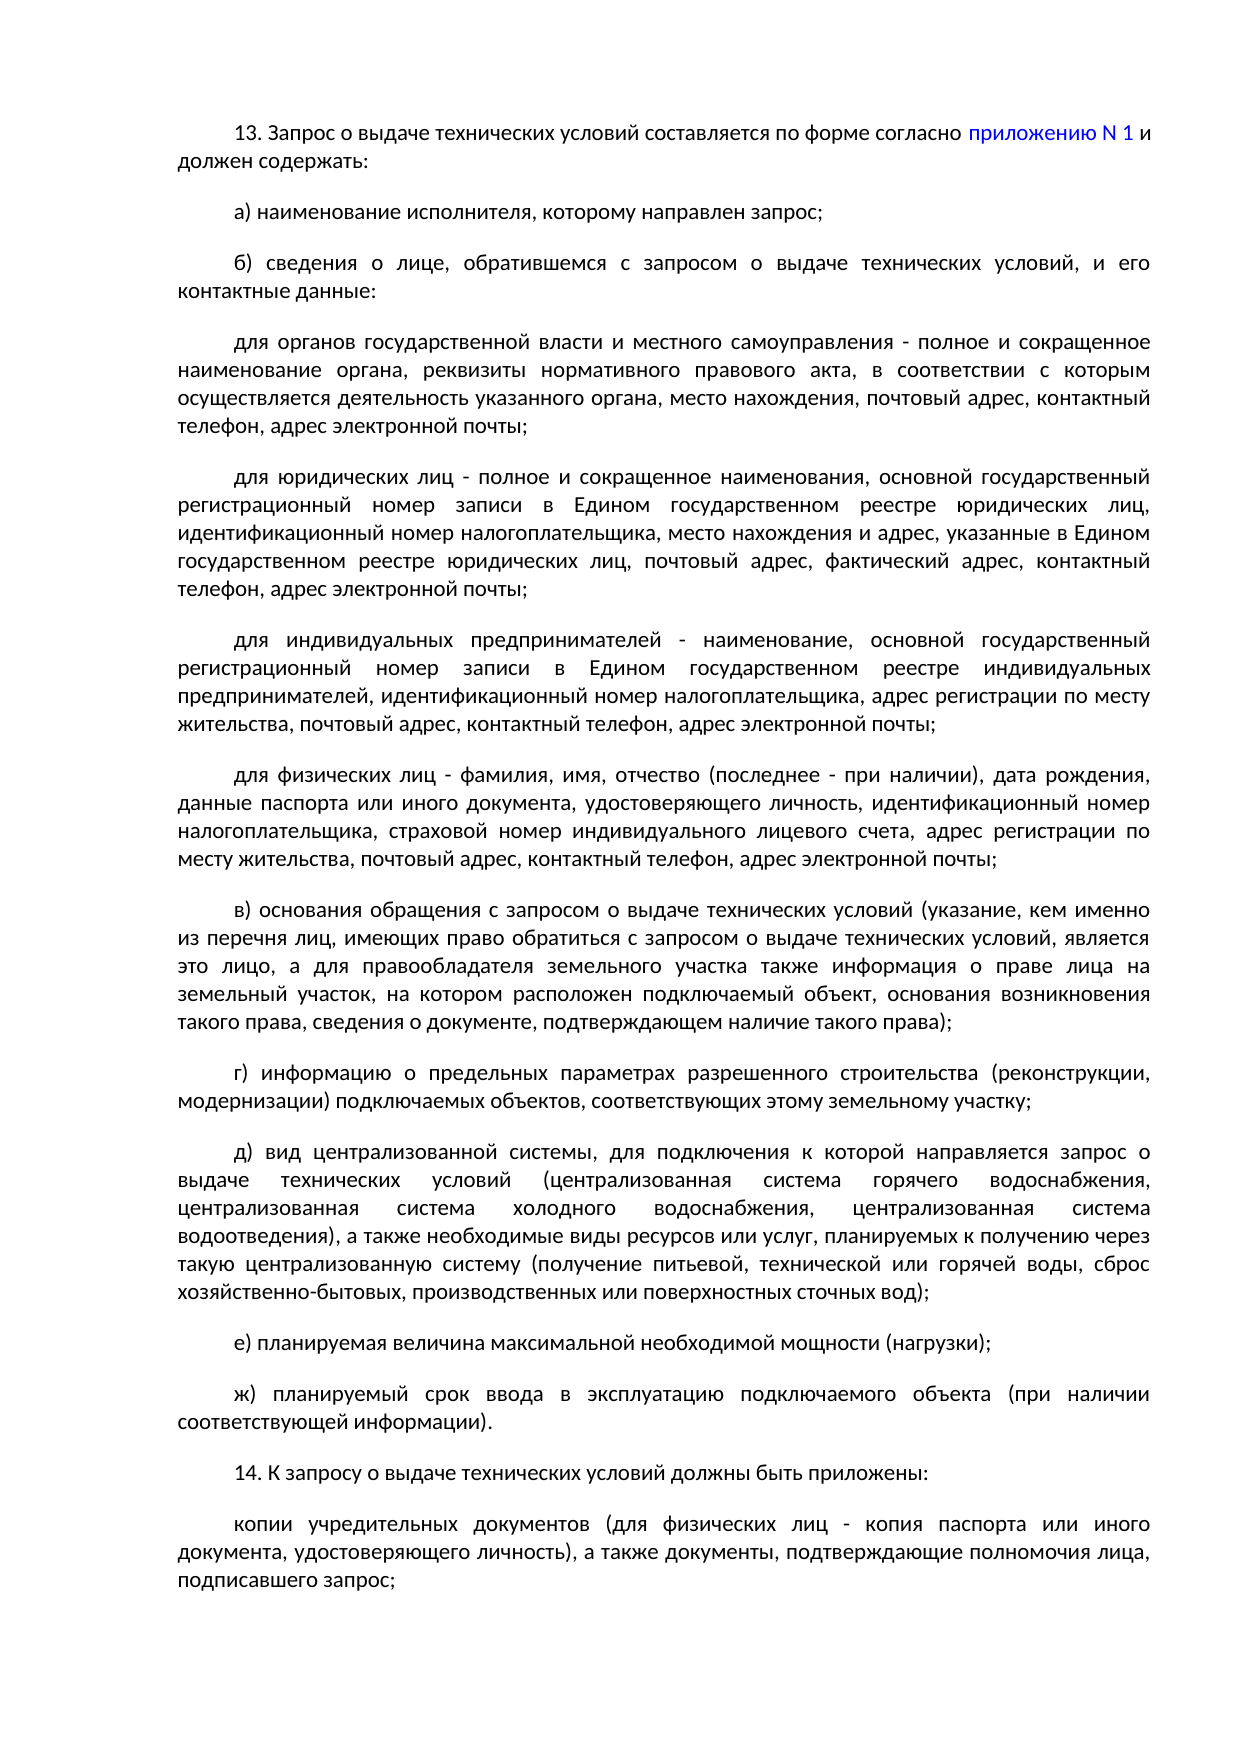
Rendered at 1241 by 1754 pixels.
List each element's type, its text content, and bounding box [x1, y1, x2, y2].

text а) наименование исполнителя, которому направлен запрос; [177, 197, 1152, 225]
text для органов государственной власти и местного самоуправления - полное и сокращенное наименование органа, реквизиты нормативного правового акта, в соответствии с которым осуществляется деятельность указанного органа, место нахождения, почтовый адрес, контактный телефон, адрес электронной почты; [177, 327, 1152, 439]
text для индивидуальных предпринимателей - наименование, основной государственный регистрационный номер записи в Едином государственном реестре индивидуальных предпринимателей, идентификационный номер налогоплательщика, адрес регистрации по месту жительства, почтовый адрес, контактный телефон, адрес электронной почты; [177, 625, 1152, 737]
text копии учредительных документов (для физических лиц - копия паспорта или иного документа, удостоверяющего личность), а также документы, подтверждающие полномочия лица, подписавшего запрос; [177, 1509, 1152, 1593]
text ж) планируемый срок ввода в эксплуатацию подключаемого объекта (при наличии соответствующей информации). [177, 1379, 1152, 1435]
text г) информацию о предельных параметрах разрешенного строительства (реконструкции, модернизации) подключаемых объектов, соответствующих этому земельному участку; [177, 1058, 1152, 1114]
text для юридических лиц - полное и сокращенное наименования, основной государственный регистрационный номер записи в Едином государственном реестре юридических лиц, идентификационный номер налогоплательщика, место нахождения и адрес, указанные в Едином государственном реестре юридических лиц, почтовый адрес, фактический адрес, контактный телефон, адрес электронной почты; [177, 462, 1152, 602]
text в) основания обращения с запросом о выдаче технических условий (указание, кем именно из перечня лиц, имеющих право обратиться с запросом о выдаче технических условий, является это лицо, а для правообладателя земельного участка также информация о праве лица на земельный участок, на котором расположен подключаемый объект, основания возникновения такого права, сведения о документе, подтверждающем наличие такого права); [177, 895, 1152, 1035]
text 13. Запрос о выдаче технических условий составляется по форме согласно приложению N 1 и должен содержать: [177, 118, 1152, 174]
text д) вид централизованной системы, для подключения к которой направляется запрос о выдаче технических условий (централизованная система горячего водоснабжения, централизованная система холодного водоснабжения, централизованная система водоотведения), а также необходимые виды ресурсов или услуг, планируемых к получению через такую централизованную систему (получение питьевой, технической или горячей воды, сброс хозяйственно-бытовых, производственных или поверхностных сточных вод); [177, 1137, 1152, 1305]
text 14. К запросу о выдаче технических условий должны быть приложены: [177, 1458, 1152, 1486]
text б) сведения о лице, обратившемся с запросом о выдаче технических условий, и его контактные данные: [177, 248, 1152, 304]
text для физических лиц - фамилия, имя, отчество (последнее - при наличии), дата рождения, данные паспорта или иного документа, удостоверяющего личность, идентификационный номер налогоплательщика, страховой номер индивидуального лицевого счета, адрес регистрации по месту жительства, почтовый адрес, контактный телефон, адрес электронной почты; [177, 760, 1152, 872]
text е) планируемая величина максимальной необходимой мощности (нагрузки); [177, 1328, 1152, 1356]
